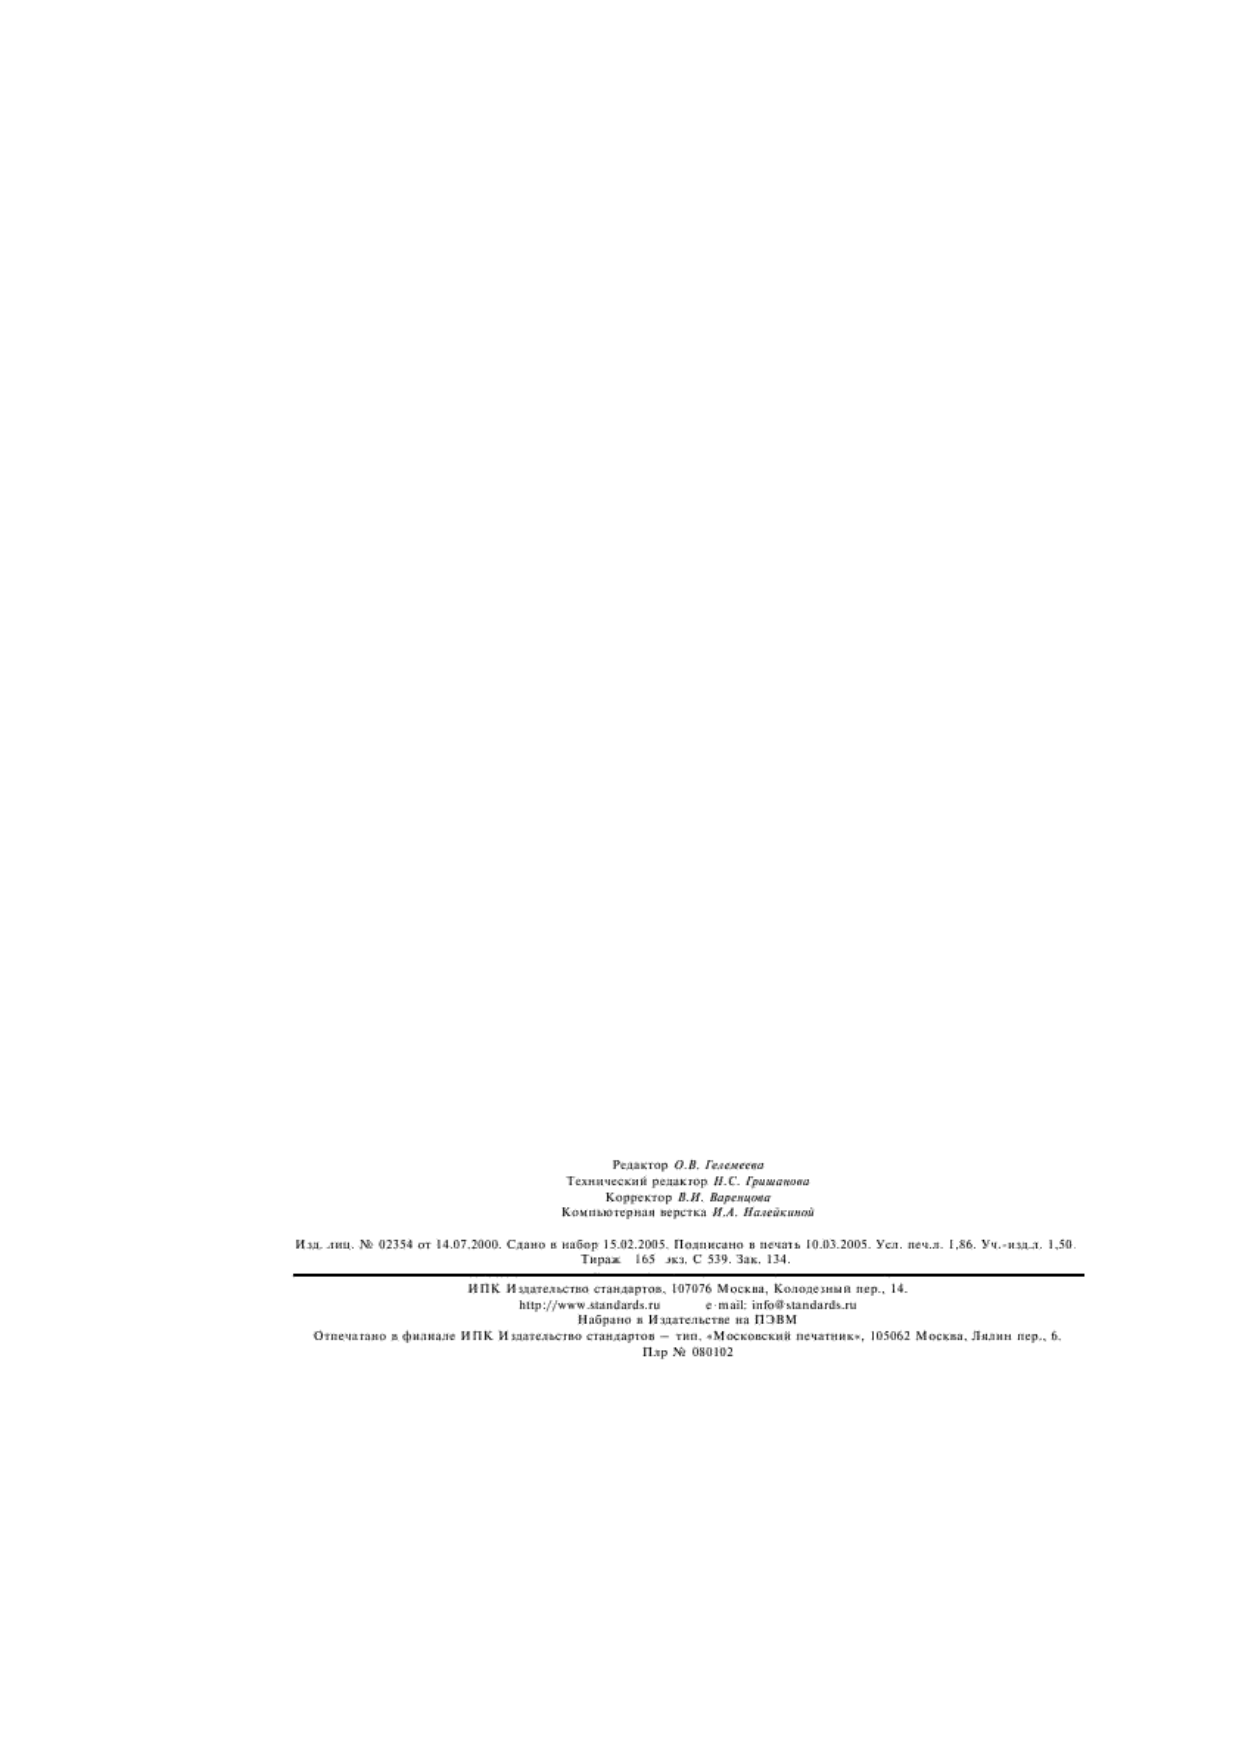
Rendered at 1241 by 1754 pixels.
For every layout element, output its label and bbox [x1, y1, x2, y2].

picture [177, 118, 1151, 1498]
